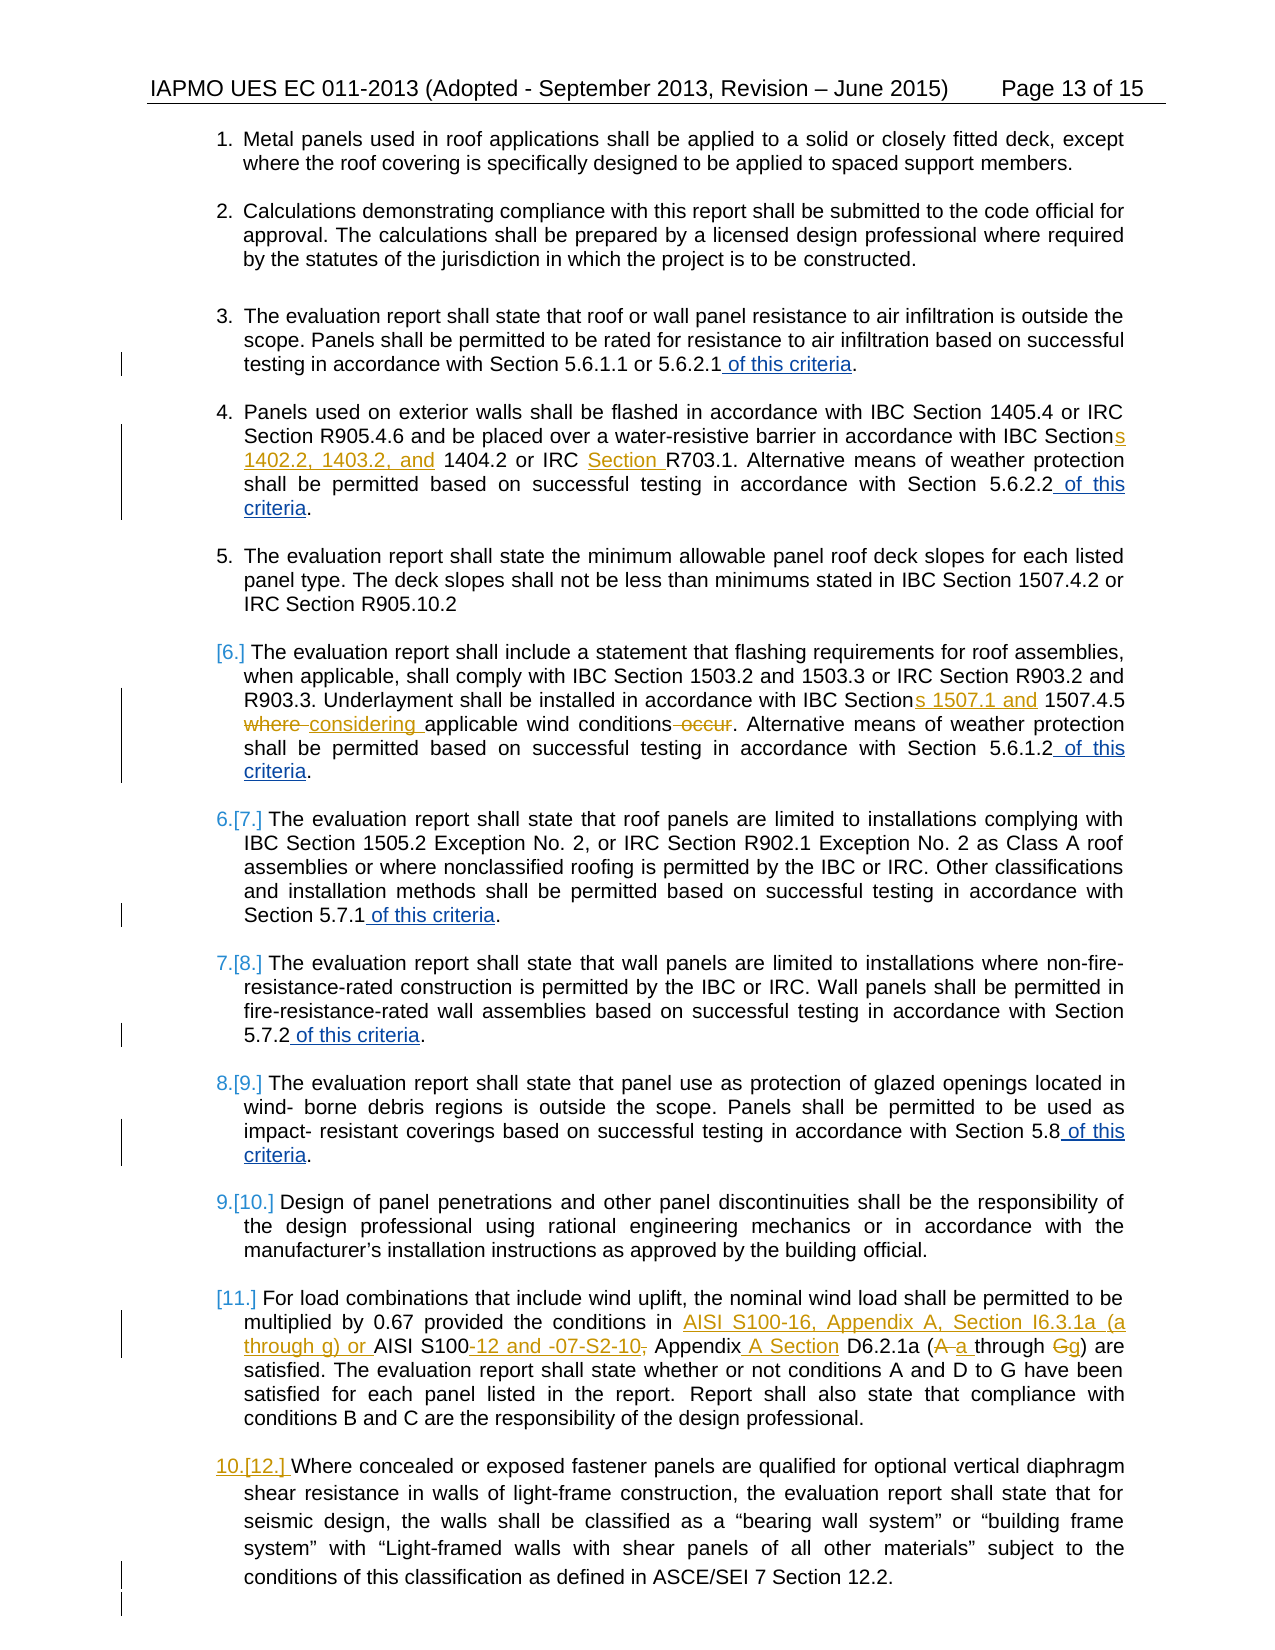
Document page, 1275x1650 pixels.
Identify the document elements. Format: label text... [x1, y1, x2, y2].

list The evaluation report shall state that panel use as protection of glazed openings located in wind- borne debris regions is outside the scope. Panels shall be permitted to be used as impact- resistant coverings based on successful testing in accordance with Section 5.8. [216, 1071, 1126, 1166]
list The evaluation report shall state that roof or wall panel resistance to air infiltration is outside the scope. Panels shall be permitted to be rated for resistance to air infiltration based on successful testing in accordance with Section 5.6.1.1 or 5.6.2.1. [216, 304, 1125, 376]
list The evaluation report shall state the minimum allowable panel roof deck slopes for each listed panel type. The deck slopes shall not be less than minimums stated in IBC Section 1507.4.2 or IRC Section R905.10.2 [216, 544, 1125, 616]
list For load combinations that include wind uplift, the nominal wind load shall be permitted to be multiplied by 0.67 provided the conditions in AISI S100 Appendix D6.2.1a (through ) are satisfied. The evaluation report shall state whether or not conditions A and D to G have been satisfied for each panel listed in the report. Report shall also state that compliance with conditions B and C are the responsibility of the design professional. [216, 1286, 1125, 1430]
list The evaluation report shall include a statement that flashing requirements for roof assemblies, when applicable, shall comply with IBC Section 1503.2 and 1503.3 or IRC Section R903.2 and R903.3. Underlayment shall be installed in accordance with IBC Section 1507.4.5 applicable wind conditions. Alternative means of weather protection shall be permitted based on successful testing in accordance with Section 5.6.1.2. [216, 639, 1125, 783]
list Metal panels used in roof applications shall be applied to a solid or closely fitted deck, except where the roof covering is specifically designed to be applied to spaced support members. [216, 127, 1125, 175]
list Where concealed or exposed fastener panels are qualified for optional vertical diaphragm shear resistance in walls of light-frame construction, the evaluation report shall state that for seismic design, the walls shall be classified as a “bearing wall system” or “building frame system” with “Light‐framed walls with shear panels of all other materials” subject to the conditions of this classification as defined in ASCE/SEI 7 Section 12.2. [216, 1454, 1125, 1588]
list The evaluation report shall state that roof panels are limited to installations complying with IBC Section 1505.2 Exception No. 2, or IRC Section R902.1 Exception No. 2 as Class A roof assemblies or where nonclassified roofing is permitted by the IBC or IRC. Other classifications and installation methods shall be permitted based on successful testing in accordance with Section 5.7.1. [216, 807, 1125, 927]
list Design of panel penetrations and other panel discontinuities shall be the responsibility of the design professional using rational engineering mechanics or in accordance with the manufacturer’s installation instructions as approved by the building official. [216, 1190, 1125, 1262]
list The evaluation report shall state that wall panels are limited to installations where non-fire- resistance-rated construction is permitted by the IBC or IRC. Wall panels shall be permitted in fire-resistance-rated wall assemblies based on successful testing in accordance with Section 5.7.2. [216, 951, 1125, 1047]
list Panels used on exterior walls shall be flashed in accordance with IBC Section 1405.4 or IRC Section R905.4.6 and be placed over a water-resistive barrier in accordance with IBC Section 1404.2 or IRC R703.1. Alternative means of weather protection shall be permitted based on successful testing in accordance with Section 5.6.2.2. [216, 400, 1125, 520]
list Calculations demonstrating compliance with this report shall be submitted to the code official for approval. The calculations shall be prepared by a licensed design professional where required by the statutes of the jurisdiction in which the project is to be constructed. [216, 199, 1125, 271]
